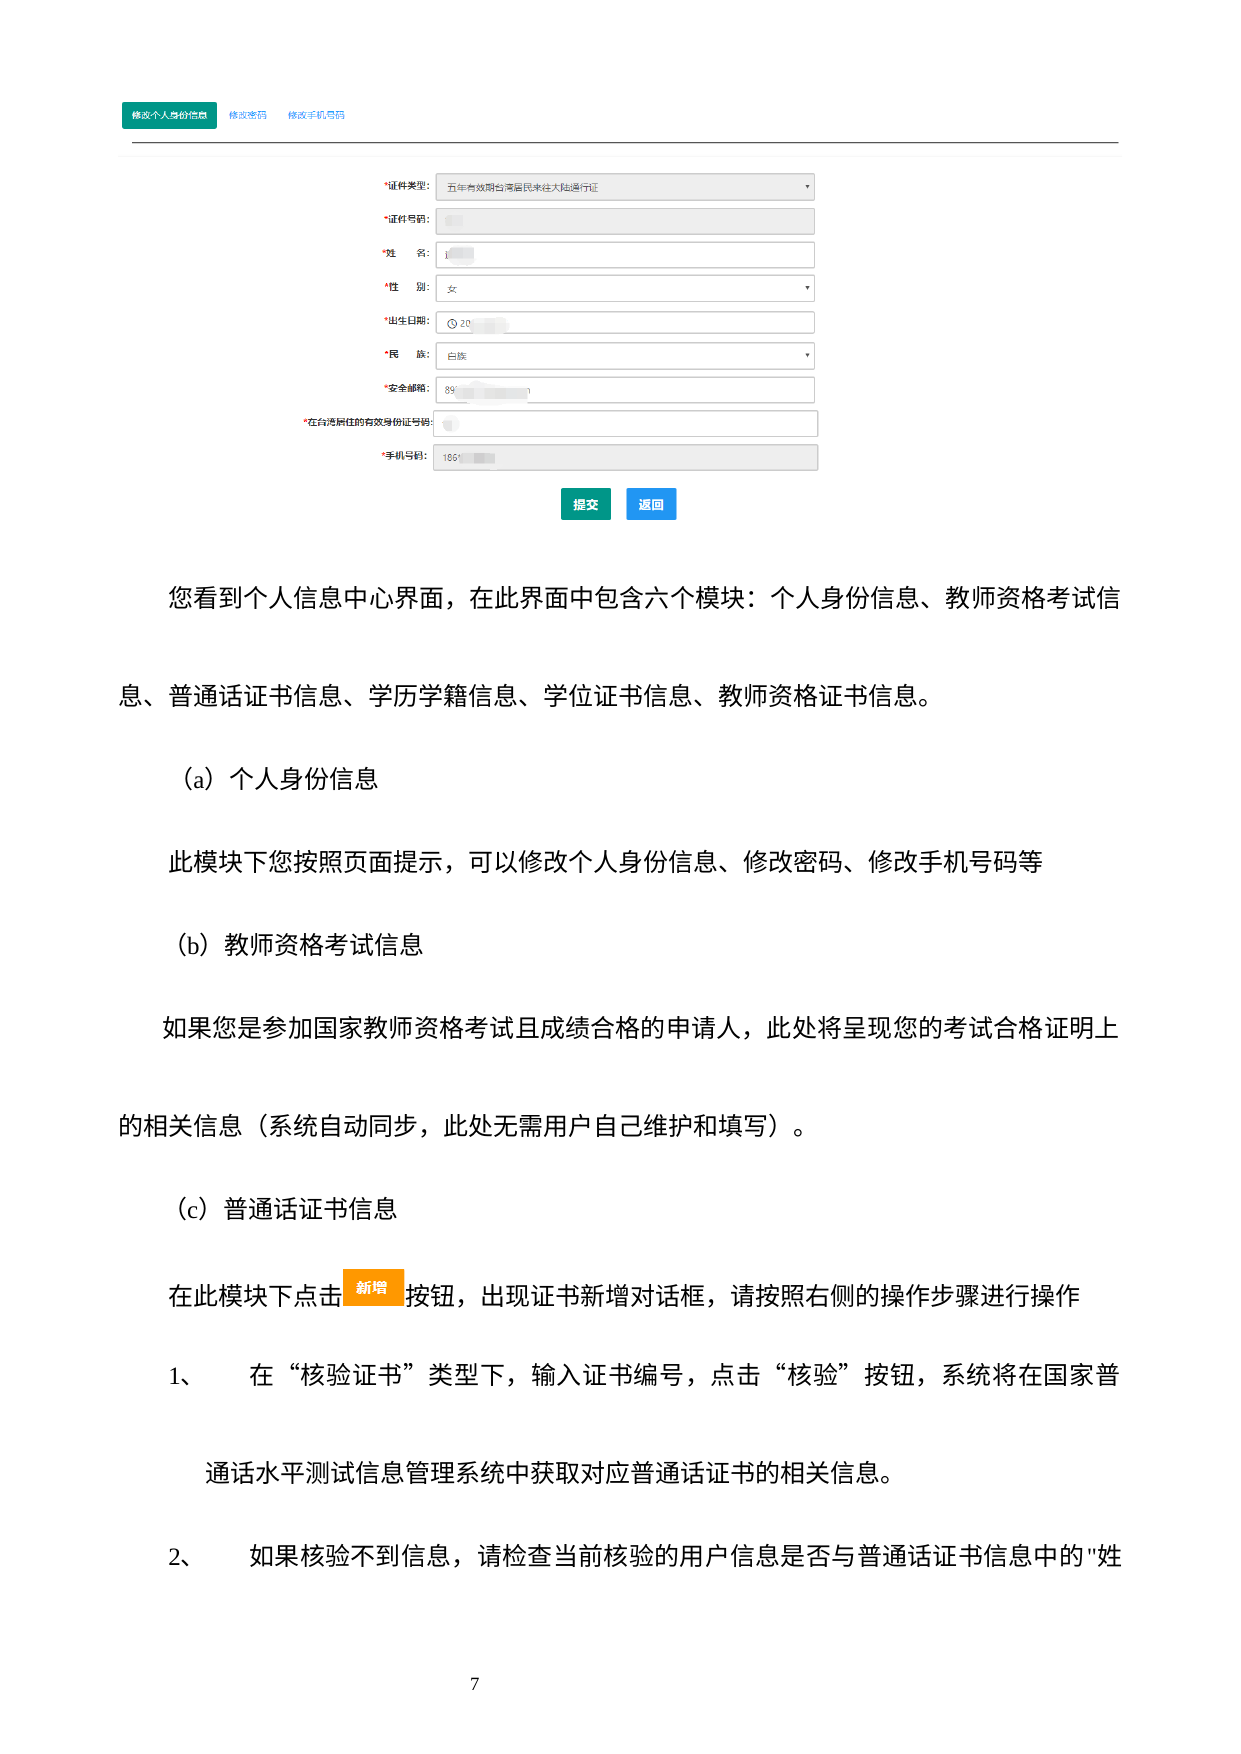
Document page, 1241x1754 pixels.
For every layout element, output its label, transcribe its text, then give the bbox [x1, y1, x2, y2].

text 如果您是参加国家教师资格考试且成绩合格的申请人，此处将呈现您的考试合格证明上的相关信息（系统自动同步，此处无需用户自己维护和填写）。 [118, 994, 1122, 1157]
text 您看到个人信息中心界面，在此界面中包含六个模块：个人身份信息、教师资格考试信息、普通话证书信息、学历学籍信息、学位证书信息、教师资格证书信息。 [118, 564, 1122, 727]
list 在“核验证书”类型下，输入证书编号，点击“核验”按钮，系统将在国家普通话水平测试信息管理系统中获取对应普通话证书的相关信息。 [168, 1341, 1122, 1504]
picture [118, 97, 1123, 524]
text 在此模块下点击按钮，出现证书新增对话框，请按照右侧的操作步骤进行操作 [118, 1258, 1122, 1323]
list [168, 1522, 1122, 1587]
text 此模块下您按照页面提示，可以修改个人身份信息、修改密码、修改手机号码等 [118, 828, 1122, 893]
text （c）普通话证书信息 [118, 1175, 1122, 1240]
text （a）个人身份信息 [118, 745, 1122, 810]
text （b）教师资格考试信息 [118, 911, 1122, 976]
picture [343, 1269, 405, 1306]
